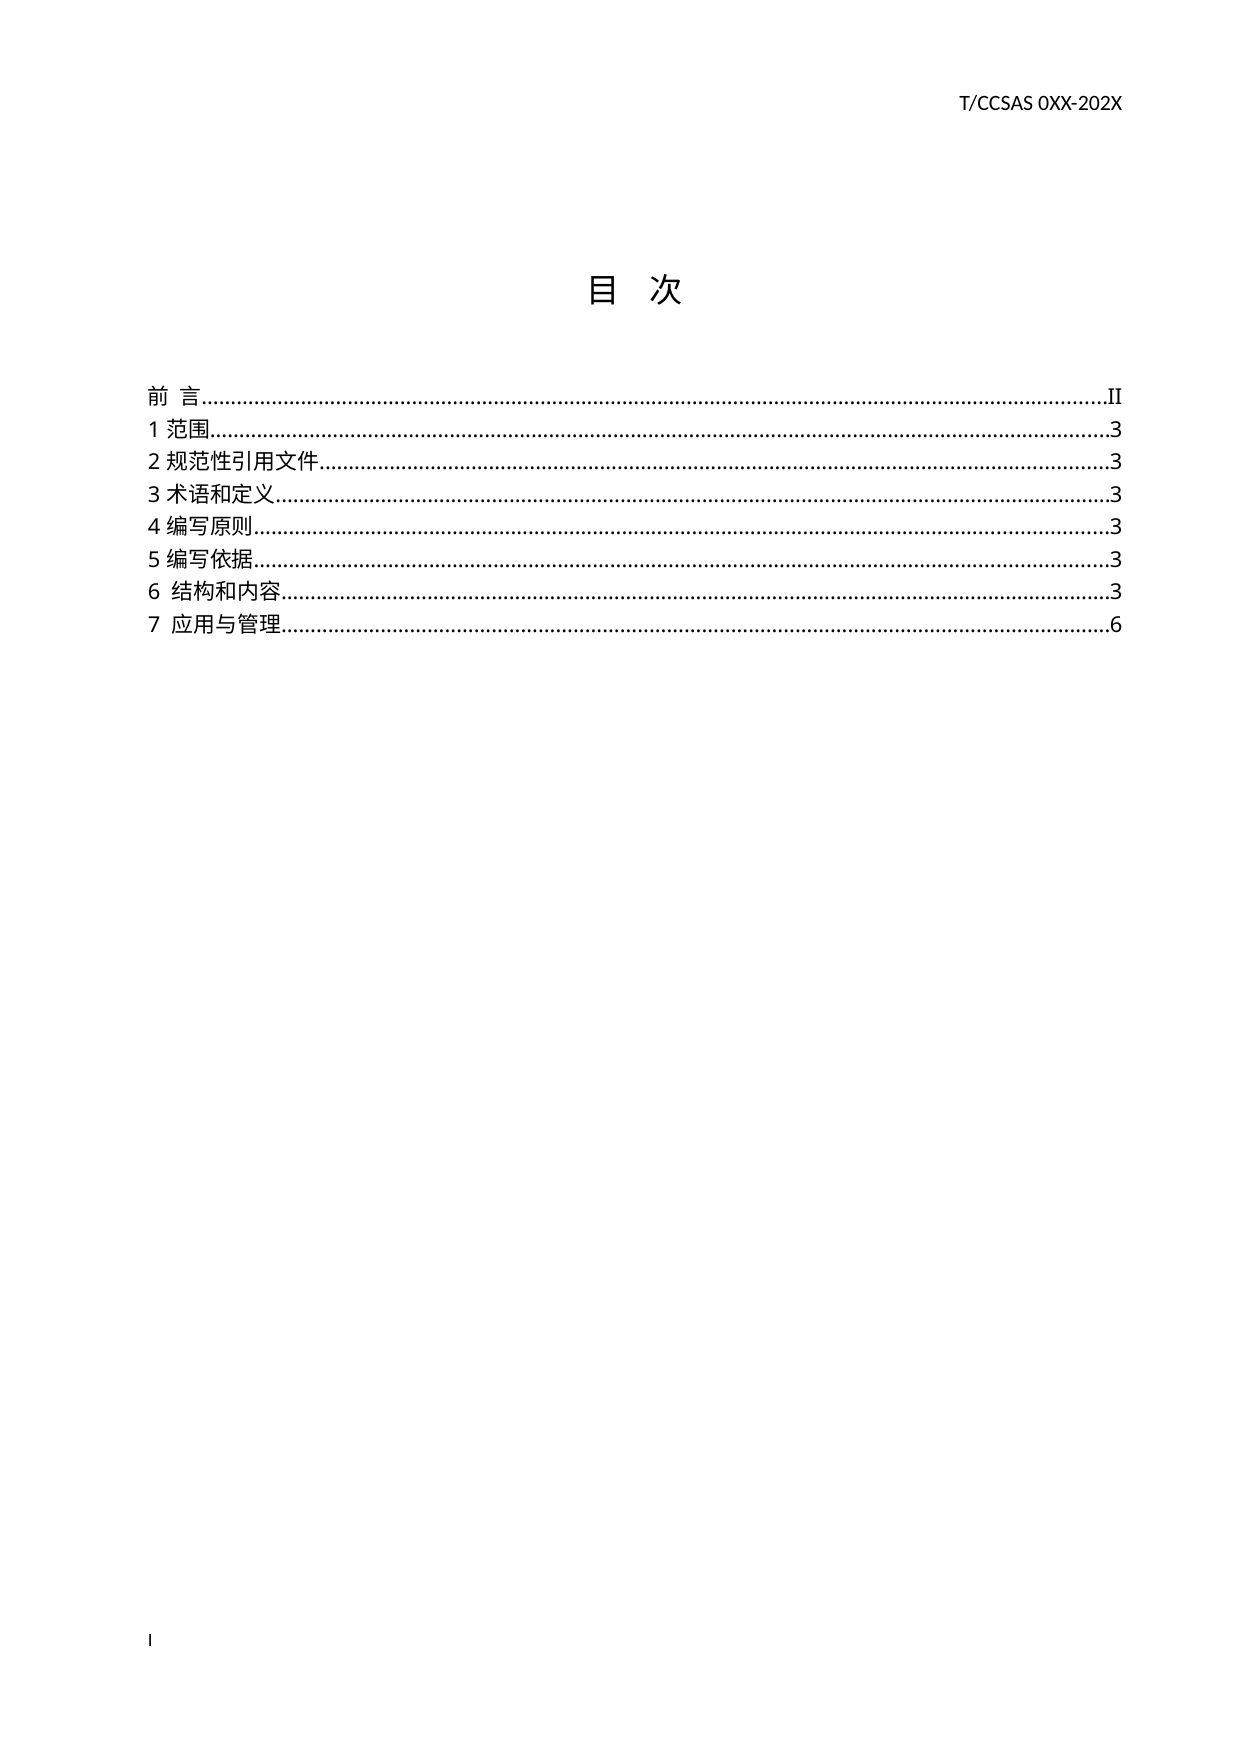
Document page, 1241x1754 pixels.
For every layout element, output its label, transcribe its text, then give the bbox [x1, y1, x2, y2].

text 前 言 II [148, 379, 1122, 411]
text 6 结构和内容 3 [148, 574, 1122, 606]
text 2 规范性引用文件 3 [148, 444, 1122, 476]
text 7 应用与管理 6 [148, 606, 1122, 639]
text 3 术语和定义 3 [148, 476, 1122, 509]
text 目 次 [148, 256, 1122, 321]
text 4 编写原则 3 [148, 509, 1122, 541]
text 1 范围 3 [148, 411, 1122, 444]
text 5 编写依据 3 [148, 541, 1122, 574]
